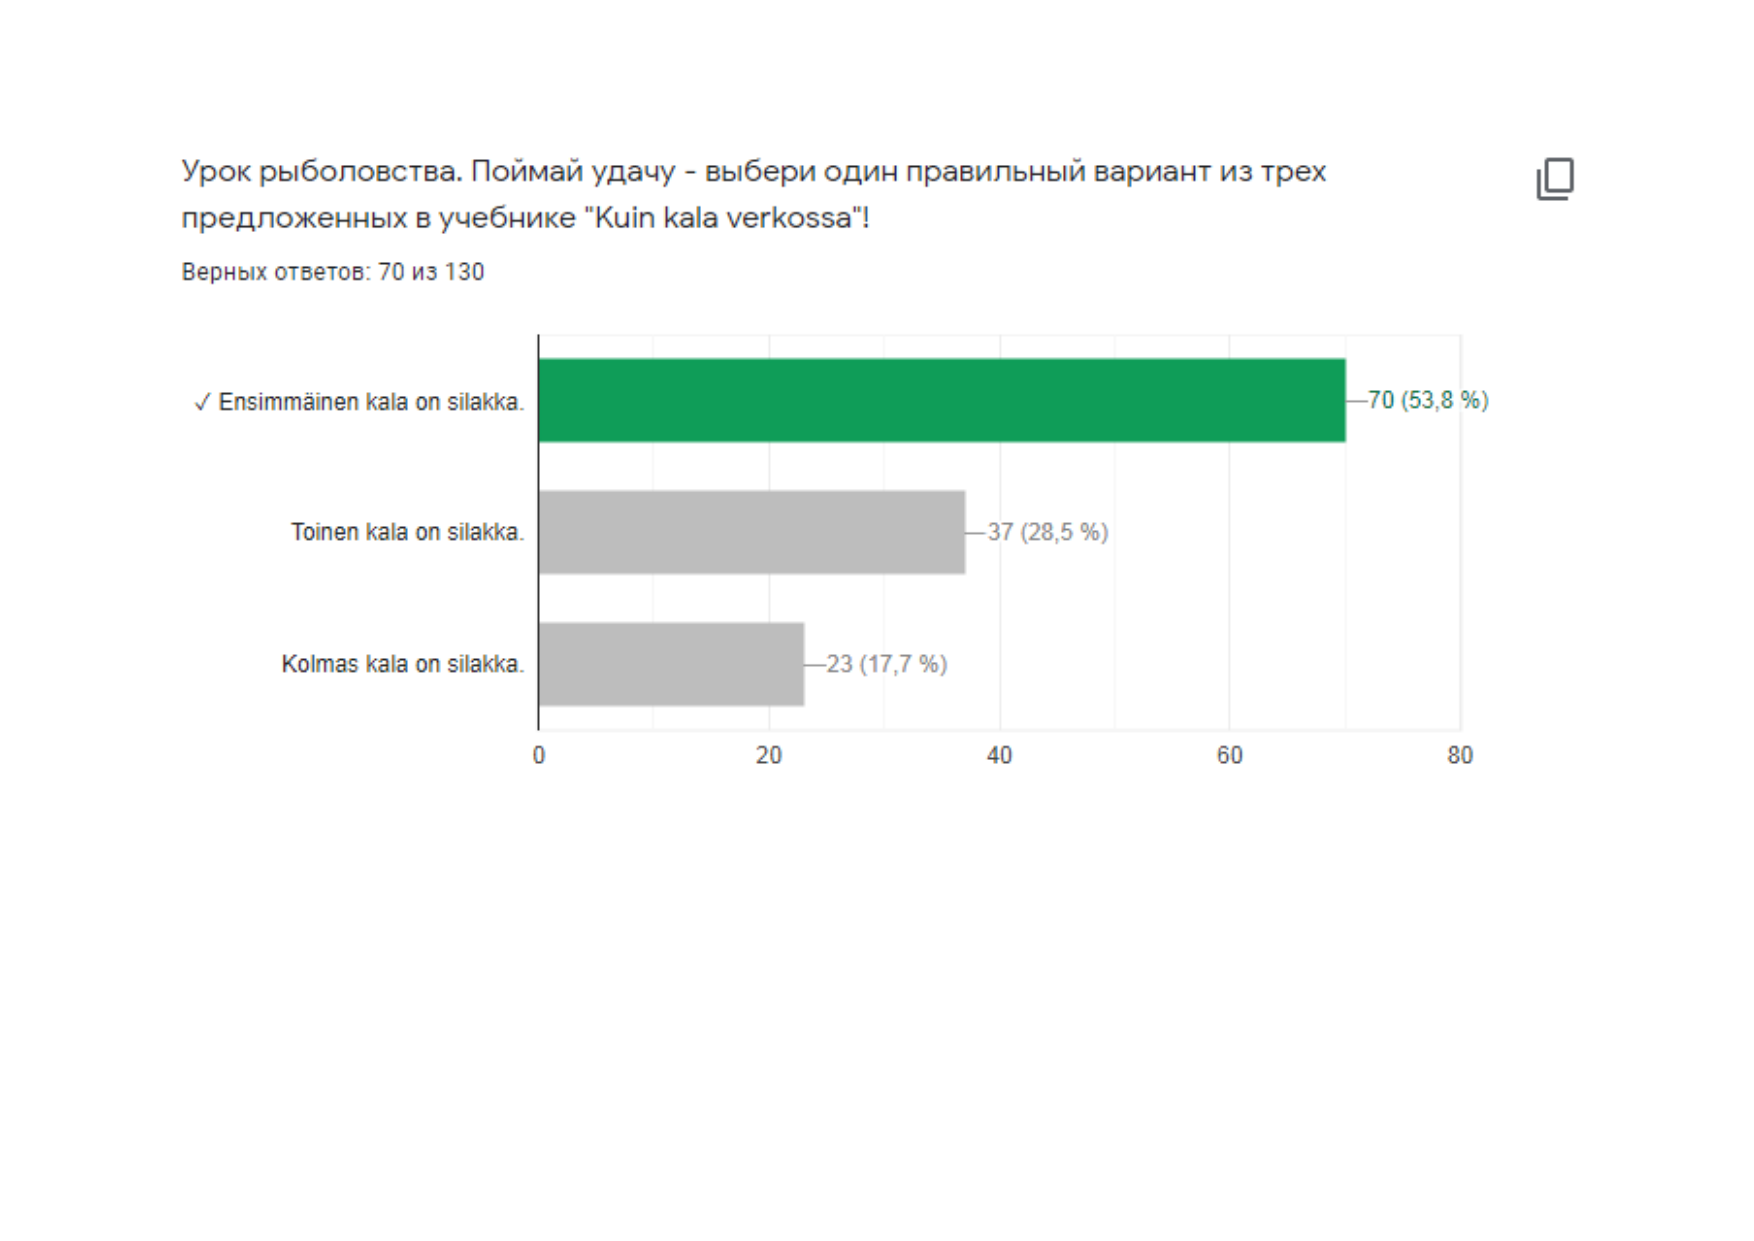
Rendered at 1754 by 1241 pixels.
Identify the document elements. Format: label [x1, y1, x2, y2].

picture [150, 128, 1604, 828]
